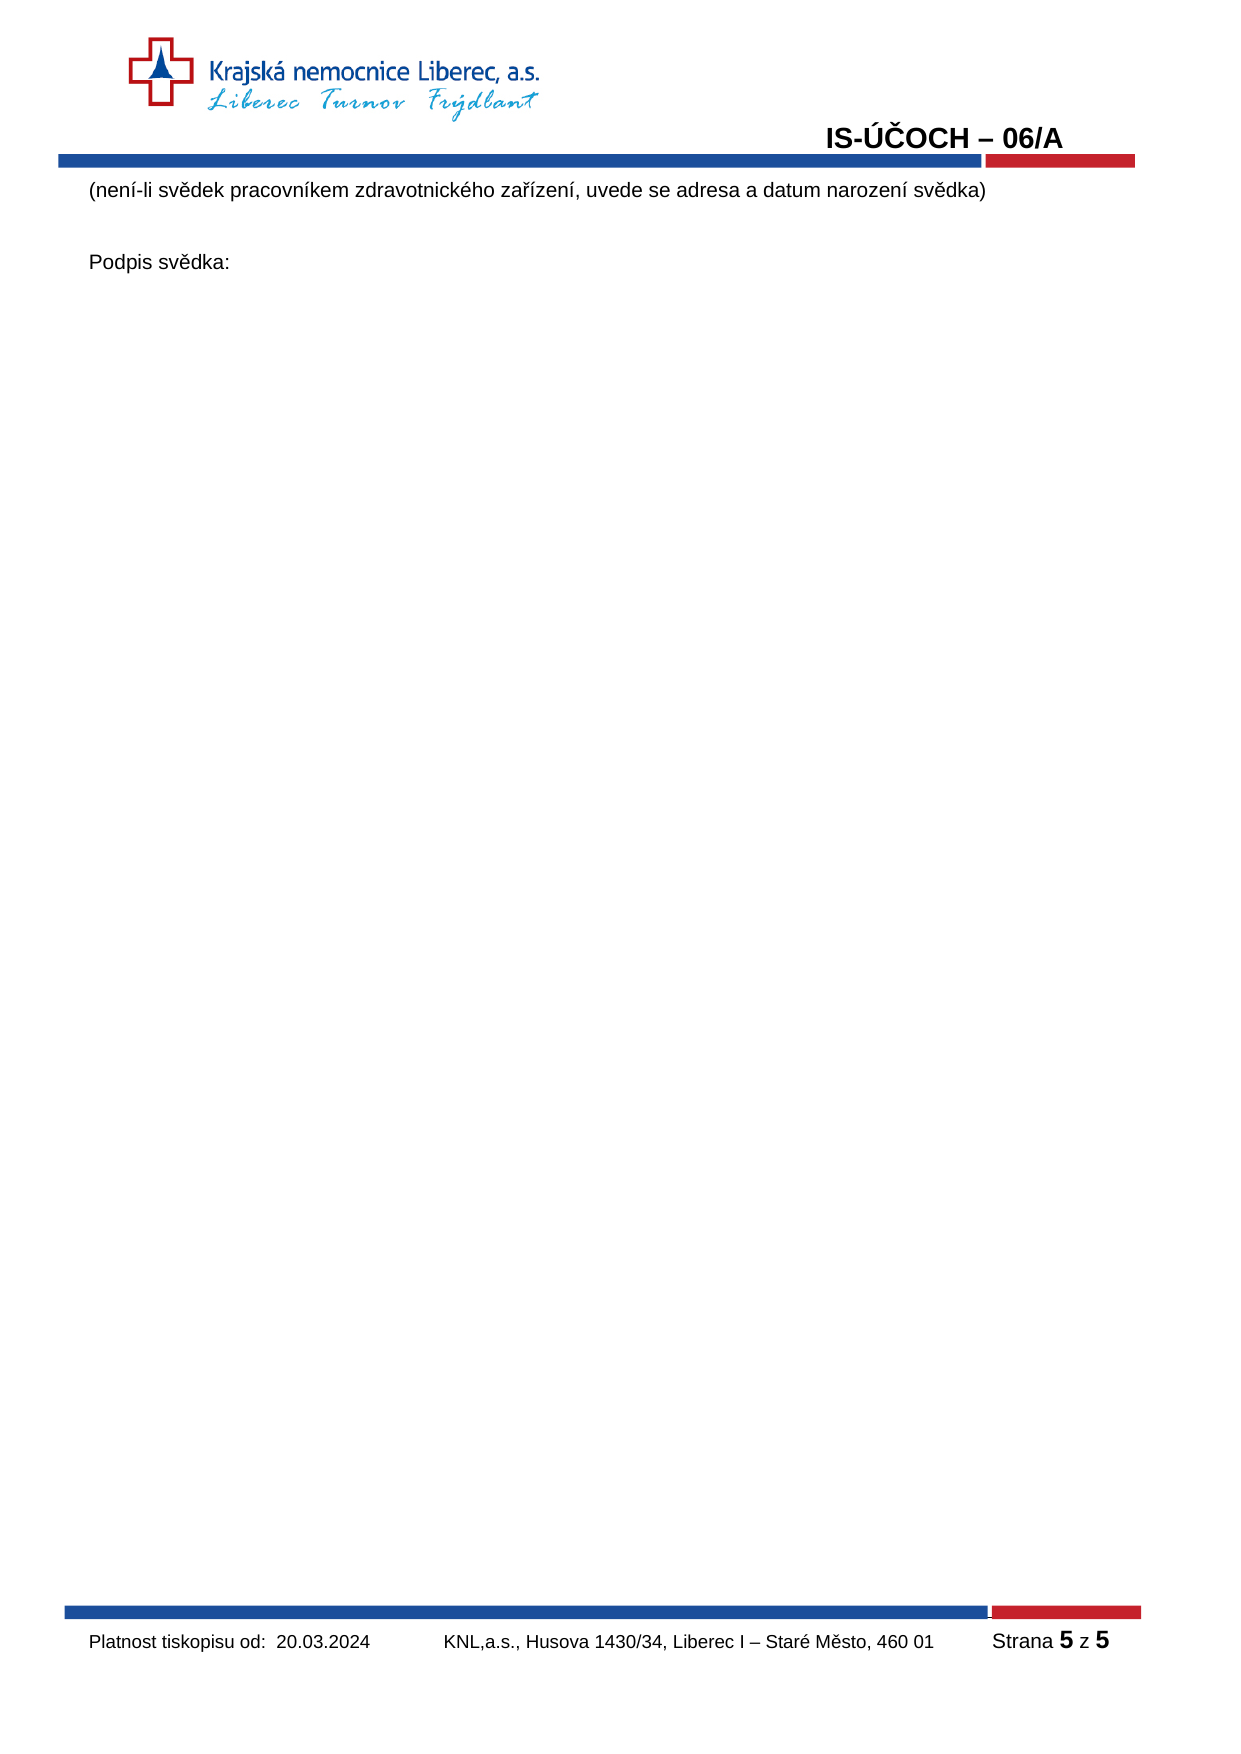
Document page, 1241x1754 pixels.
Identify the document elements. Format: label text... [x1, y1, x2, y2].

text (není-li svědek pracovníkem zdravotnického zařízení, uvede se adresa a datum narození svědka) [89, 178, 1125, 202]
picture [120, 28, 546, 125]
text Podpis svědka: [89, 250, 1125, 274]
